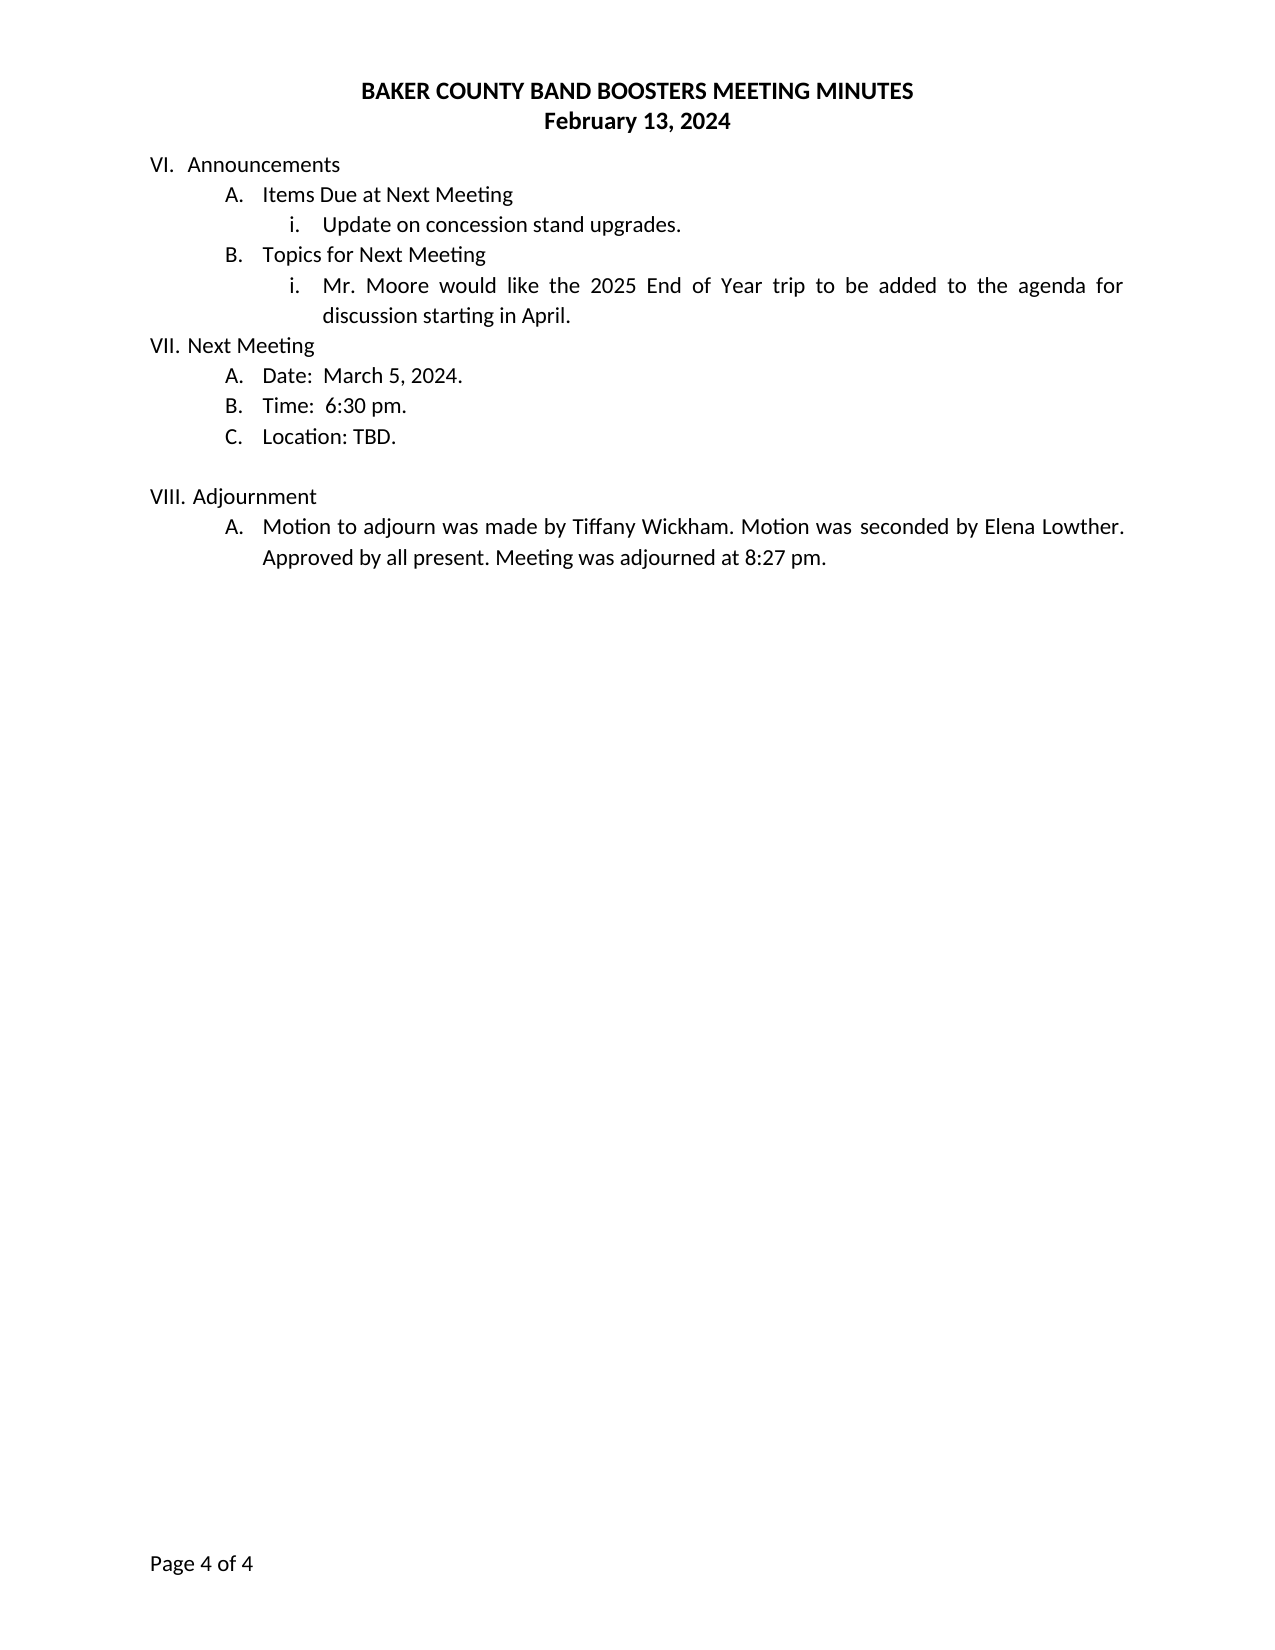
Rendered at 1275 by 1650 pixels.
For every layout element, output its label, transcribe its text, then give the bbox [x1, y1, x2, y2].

list Announcements [150, 150, 1125, 178]
list Next Meeting [150, 331, 1125, 359]
list Update on concession stand upgrades. [300, 210, 1125, 238]
list Items Due at Next Meeting [225, 180, 1125, 208]
list Time: 6:30 pm. [225, 392, 1125, 420]
list Location: TBD. [225, 422, 1125, 450]
list Adjournment [150, 482, 1125, 510]
list Mr. Moore would like the 2025 End of Year trip to be added to the agenda for discussion starting in April. [300, 271, 1125, 329]
list Topics for Next Meeting [225, 241, 1125, 269]
list Date: March 5, 2024. [225, 361, 1125, 389]
list Motion to adjourn was made by Tiffany Wickham. Motion was seconded by Elena Lowther. Approved by all present. Meeting was adjourned at 8:27 pm. [225, 512, 1125, 571]
